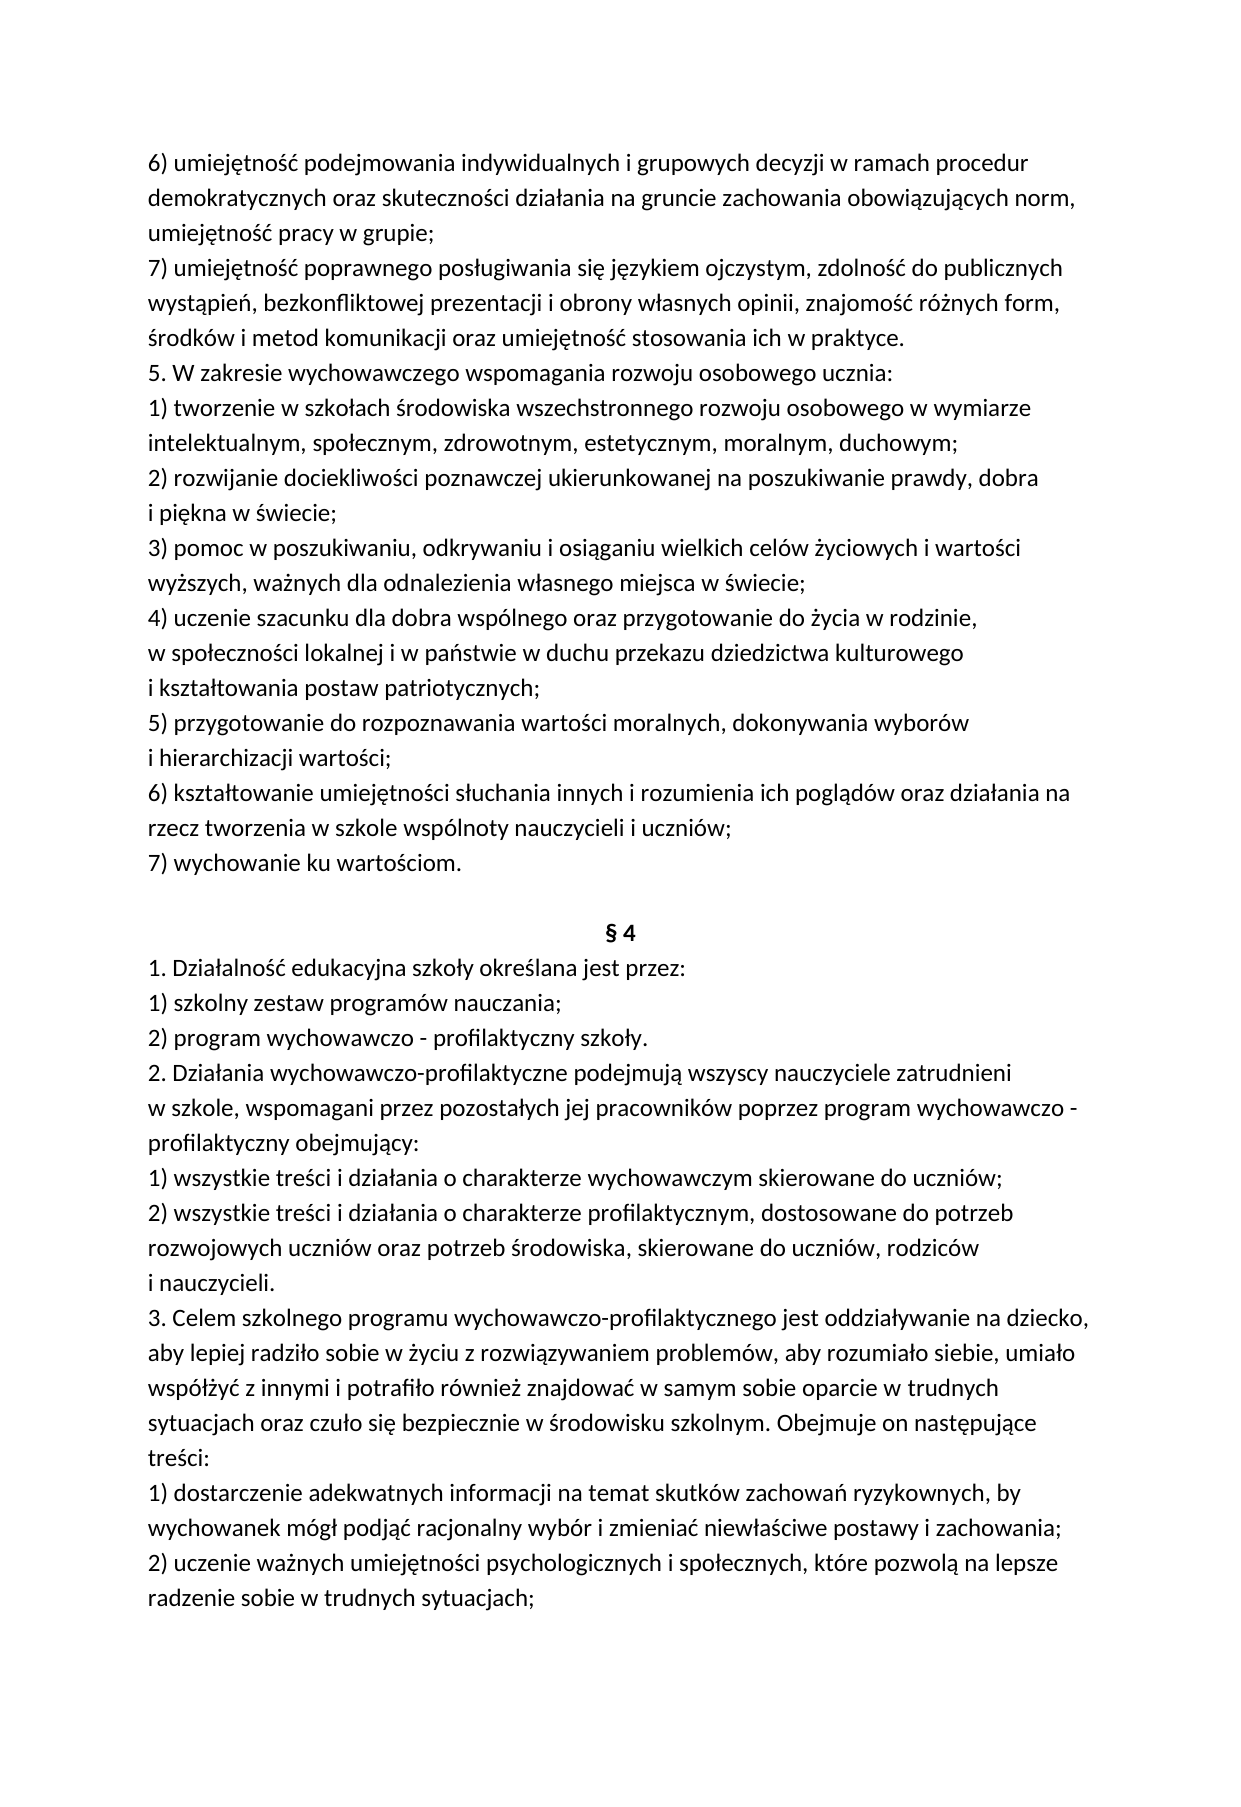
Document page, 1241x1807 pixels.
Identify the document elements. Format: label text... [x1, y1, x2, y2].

text 1) wszystkie treści i działania o charakterze wychowawczym skierowane do uczniów; [148, 1163, 1093, 1193]
text 5. W zakresie wychowawczego wspomagania rozwoju osobowego ucznia: [148, 358, 1093, 388]
text 6) kształtowanie umiejętności słuchania innych i rozumienia ich poglądów oraz działania na rzecz tworzenia w szkole wspólnoty nauczycieli i uczniów; [148, 778, 1093, 843]
text § 4 [148, 918, 1093, 948]
text 1) tworzenie w szkołach środowiska wszechstronnego rozwoju osobowego w wymiarze intelektualnym, społecznym, zdrowotnym, estetycznym, moralnym, duchowym; [148, 393, 1093, 458]
text 2. Działania wychowawczo-profilaktyczne podejmują wszyscy nauczyciele zatrudnieni w szkole, wspomagani przez pozostałych jej pracowników poprzez program wychowawczo - profilaktyczny obejmujący: [148, 1058, 1093, 1158]
text 1) szkolny zestaw programów nauczania; [148, 988, 1093, 1018]
text 5) przygotowanie do rozpoznawania wartości moralnych, dokonywania wyborów i hierarchizacji wartości; [148, 708, 1093, 773]
text 7) wychowanie ku wartościom. [148, 848, 1093, 878]
text 7) umiejętność poprawnego posługiwania się językiem ojczystym, zdolność do publicznych wystąpień, bezkonfliktowej prezentacji i obrony własnych opinii, znajomość różnych form, środków i metod komunikacji oraz umiejętność stosowania ich w praktyce. [148, 253, 1093, 353]
text 3. Celem szkolnego programu wychowawczo-profilaktycznego jest oddziaływanie na dziecko, aby lepiej radziło sobie w życiu z rozwiązywaniem problemów, aby rozumiało siebie, umiało współżyć z innymi i potrafiło również znajdować w samym sobie oparcie w trudnych sytuacjach oraz czuło się bezpiecznie w środowisku szkolnym. Obejmuje on następujące treści: [148, 1303, 1093, 1473]
text 1) dostarczenie adekwatnych informacji na temat skutków zachowań ryzykownych, by wychowanek mógł podjąć racjonalny wybór i zmieniać niewłaściwe postawy i zachowania; [148, 1478, 1093, 1543]
text 4) uczenie szacunku dla dobra wspólnego oraz przygotowanie do życia w rodzinie, w społeczności lokalnej i w państwie w duchu przekazu dziedzictwa kulturowego i kształtowania postaw patriotycznych; [148, 603, 1093, 703]
text 2) uczenie ważnych umiejętności psychologicznych i społecznych, które pozwolą na lepsze radzenie sobie w trudnych sytuacjach; [148, 1548, 1093, 1613]
text 3) pomoc w poszukiwaniu, odkrywaniu i osiąganiu wielkich celów życiowych i wartości wyższych, ważnych dla odnalezienia własnego miejsca w świecie; [148, 533, 1093, 598]
text 2) wszystkie treści i działania o charakterze profilaktycznym, dostosowane do potrzeb rozwojowych uczniów oraz potrzeb środowiska, skierowane do uczniów, rodziców i nauczycieli. [148, 1198, 1093, 1298]
text 6) umiejętność podejmowania indywidualnych i grupowych decyzji w ramach procedur demokratycznych oraz skuteczności działania na gruncie zachowania obowiązujących norm, umiejętność pracy w grupie; [148, 148, 1093, 248]
text 1. Działalność edukacyjna szkoły określana jest przez: [148, 953, 1093, 983]
text 2) rozwijanie dociekliwości poznawczej ukierunkowanej na poszukiwanie prawdy, dobra i piękna w świecie; [148, 463, 1093, 528]
text 2) program wychowawczo - profilaktyczny szkoły. [148, 1023, 1093, 1053]
